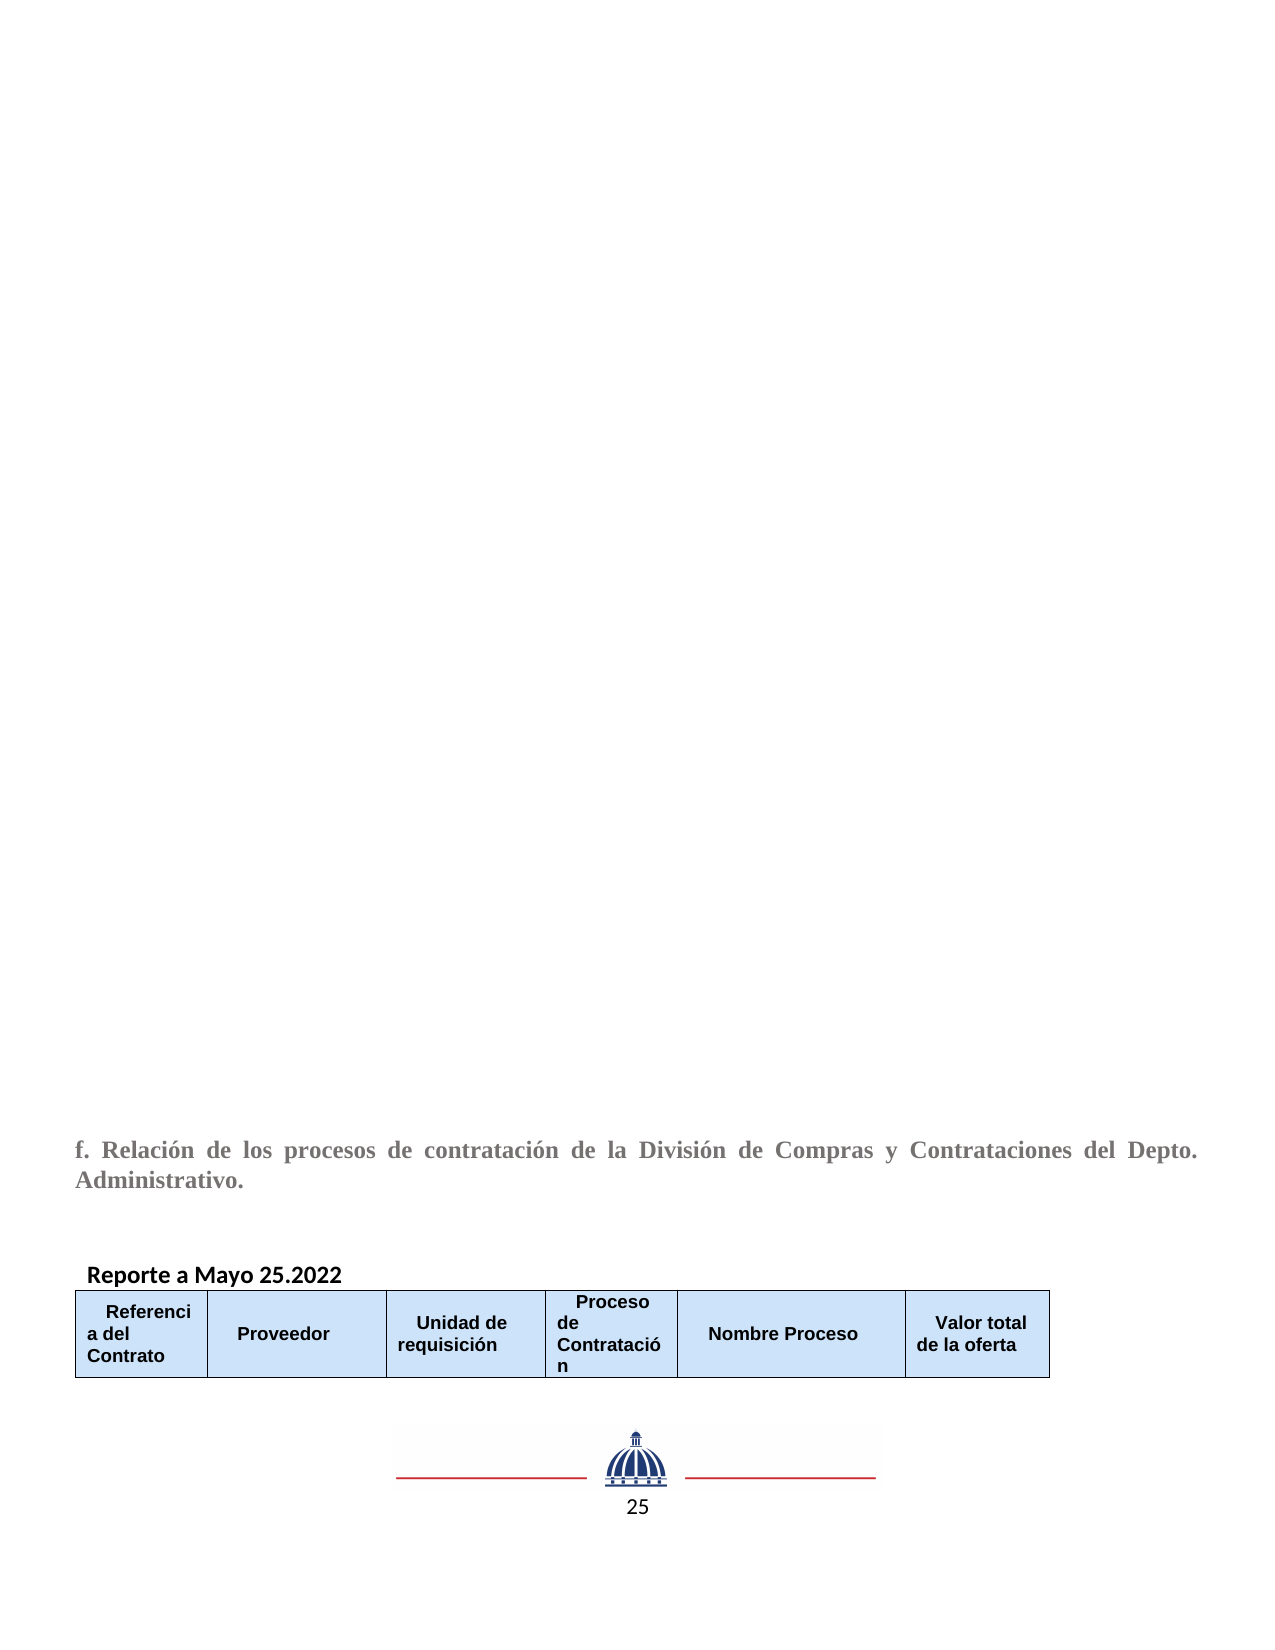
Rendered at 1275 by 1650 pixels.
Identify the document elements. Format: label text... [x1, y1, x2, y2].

table_header Reporte a Mayo 25.2022 [76, 1241, 1049, 1289]
picture [392, 1425, 883, 1492]
table_cell Referencia del Contrato [76, 1291, 207, 1377]
table_cell Proceso de Contratación [546, 1291, 677, 1377]
table_cell Unidad de requisición [387, 1291, 545, 1377]
subtitle f. Relación de los procesos de contratación de la División de Compras y Contrataciones del Depto. Administrativo. [75, 1135, 1200, 1194]
table_cell Proveedor [208, 1291, 386, 1377]
table_cell Nombre Proceso [678, 1291, 905, 1377]
table_cell Valor total de la oferta [906, 1291, 1049, 1377]
